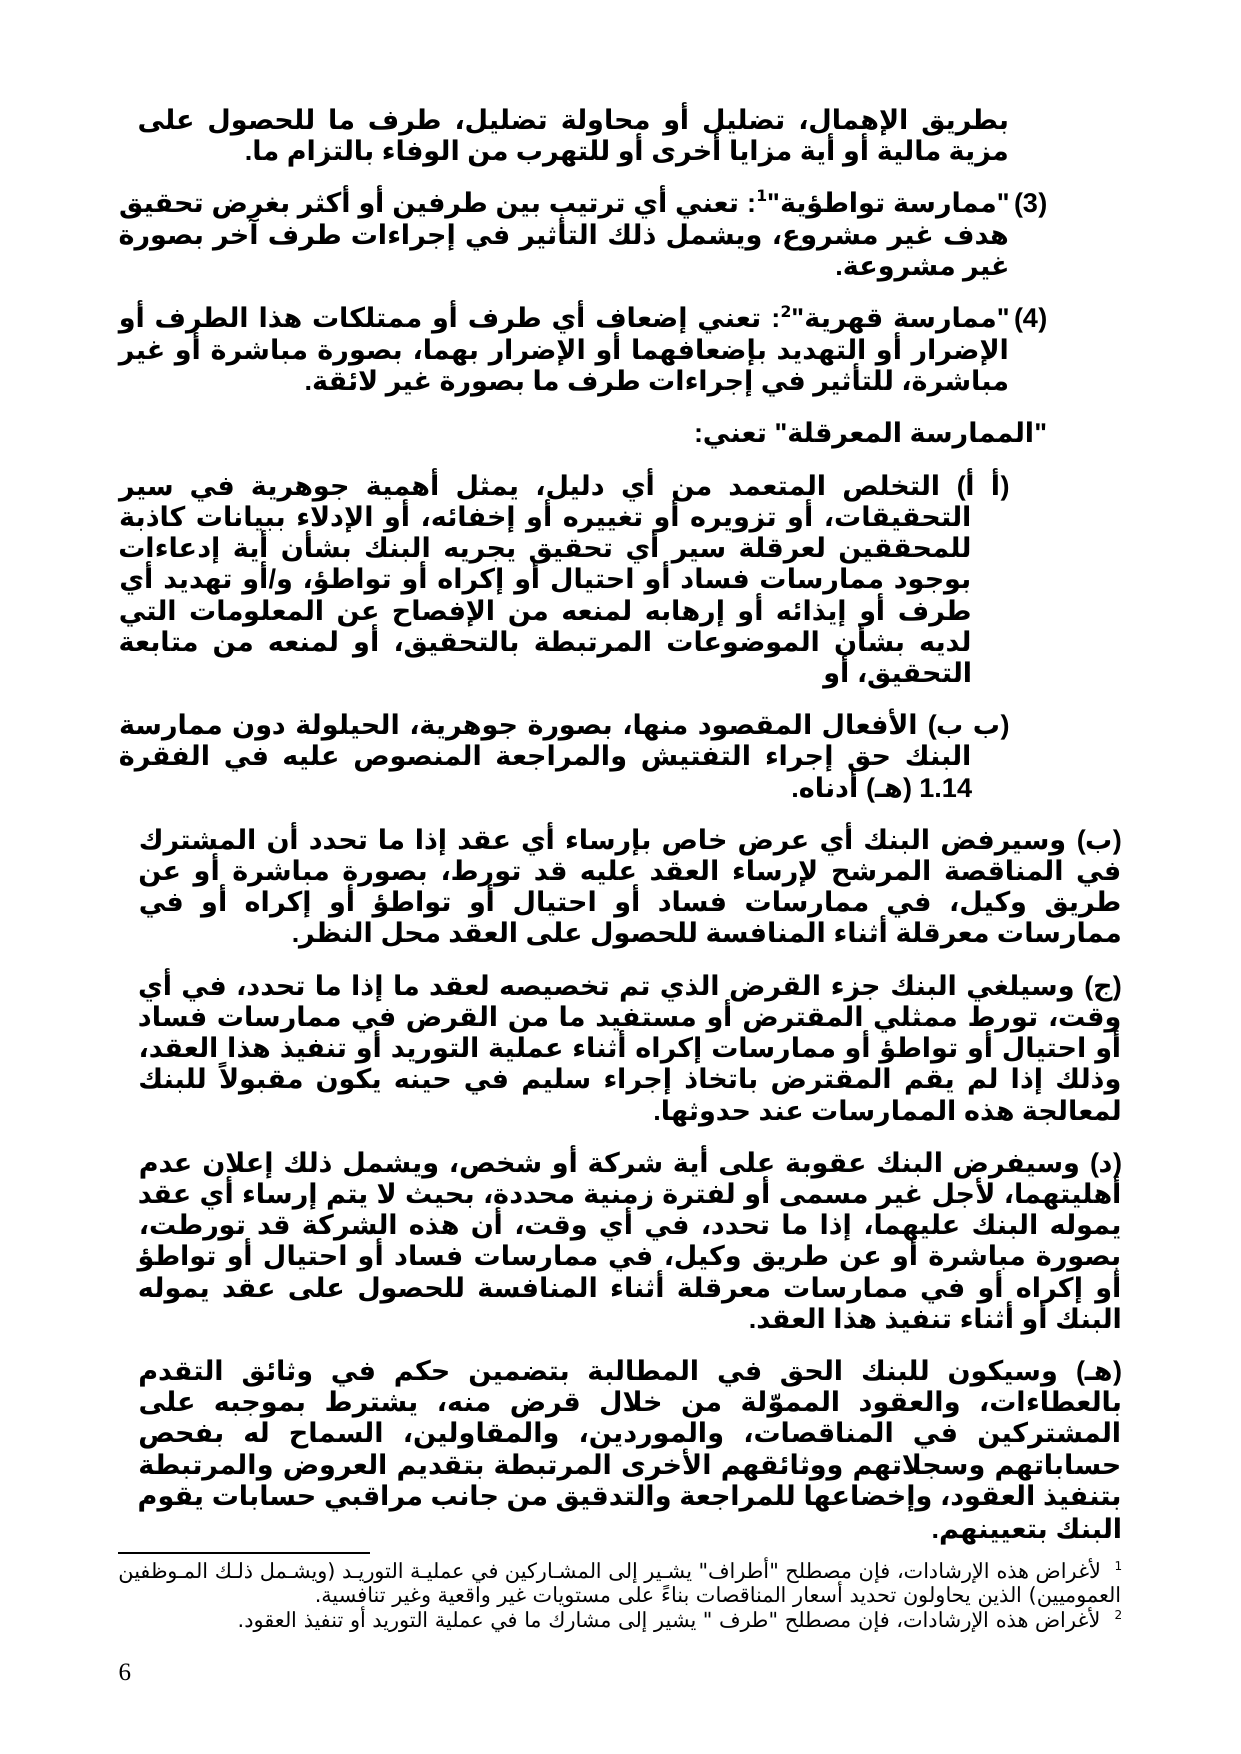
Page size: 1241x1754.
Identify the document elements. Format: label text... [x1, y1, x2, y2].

text (ب ب) الأفعال المقصود منها، بصورة جوهرية، الحيلولة دون ممارسة البنك حق إجراء التفتيش والمراجعة المنصوص عليه في الفقرة 1.14 (هـ) أدناه. [118, 709, 1009, 803]
text (أ أ) التخلص المتعمد من أي دليل، يمثل أهمية جوهرية في سير التحقيقات، أو تزويره أو تغييره أو إخفائه، أو الإدلاء ببيانات كاذبة للمحققين لعرقلة سير أي تحقيق يجريه البنك بشأن أية إدعاءات بوجود ممارسات فساد أو احتيال أو إكراه أو تواطؤ، و/أو تهديد أي طرف أو إيذائه أو إرهابه لمنعه من الإفصاح عن المعلومات التي لديه بشأن الموضوعات المرتبطة بالتحقيق، أو لمنعه من متابعة التحقيق، أو [118, 469, 1009, 688]
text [138, 104, 1047, 166]
text (ج) وسيلغي البنك جزء القرض الذي تم تخصيصه لعقد ما إذا ما تحدد، في أي وقت، تورط ممثلي المقترض أو مستفيد ما من القرض في ممارسات فساد أو احتيال أو تواطؤ أو ممارسات إكراه أثناء عملية التوريد أو تنفيذ هذا العقد، وذلك إذا لم يقم المقترض باتخاذ إجراء سليم في حينه يكون مقبولاً للبنك لمعالجة هذه الممارسات عند حدوثها. [138, 969, 1122, 1126]
text (4) "ممارسة قهرية": تعني إضعاف أي طرف أو ممتلكات هذا الطرف أو الإضرار أو التهديد بإضعافهما أو الإضرار بهما، بصورة مباشرة أو غير مباشرة، للتأثير في إجراءات طرف ما بصورة غير لائقة. [118, 302, 1047, 397]
text (د) وسيفرض البنك عقوبة على أية شركة أو شخص، ويشمل ذلك إعلان عدم أهليتهما، لأجل غير مسمى أو لفترة زمنية محددة، بحيث لا يتم إرساء أي عقد يموله البنك عليهما، إذا ما تحدد، في أي وقت، أن هذه الشركة قد تورطت، بصورة مباشرة أو عن طريق وكيل، في ممارسات فساد أو احتيال أو تواطؤ أو إكراه أو في ممارسات معرقلة أثناء المنافسة للحصول على عقد يموله البنك أو أثناء تنفيذ هذا العقد. [138, 1147, 1122, 1334]
text (ب) وسيرفض البنك أي عرض خاص بإرساء أي عقد إذا ما تحدد أن المشترك في المناقصة المرشح لإرساء العقد عليه قد تورط، بصورة مباشرة أو عن طريق وكيل، في ممارسات فساد أو احتيال أو تواطؤ أو إكراه أو في ممارسات معرقلة أثناء المنافسة للحصول على العقد محل النظر. [138, 824, 1122, 949]
text (3) "ممارسة تواطؤية": تعني أي ترتيب بين طرفين أو أكثر بغرض تحقيق هدف غير مشروع، ويشمل ذلك التأثير في إجراءات طرف آخر بصورة غير مشروعة. [118, 187, 1047, 281]
text "الممارسة المعرقلة" تعني: [118, 417, 1122, 449]
text (هـ) وسيكون للبنك الحق في المطالبة بتضمين حكم في وثائق التقدم بالعطاءات، والعقود المموّلة من خلال قرض منه، يشترط بموجبه على المشتركين في المناقصات، والموردين، والمقاولين، السماح له بفحص حساباتهم وسجلاتهم ووثائقهم الأخرى المرتبطة بتقديم العروض والمرتبطة بتنفيذ العقود، وإخضاعها للمراجعة والتدقيق من جانب مراقبي حسابات يقوم البنك بتعيينهم. [138, 1355, 1122, 1545]
